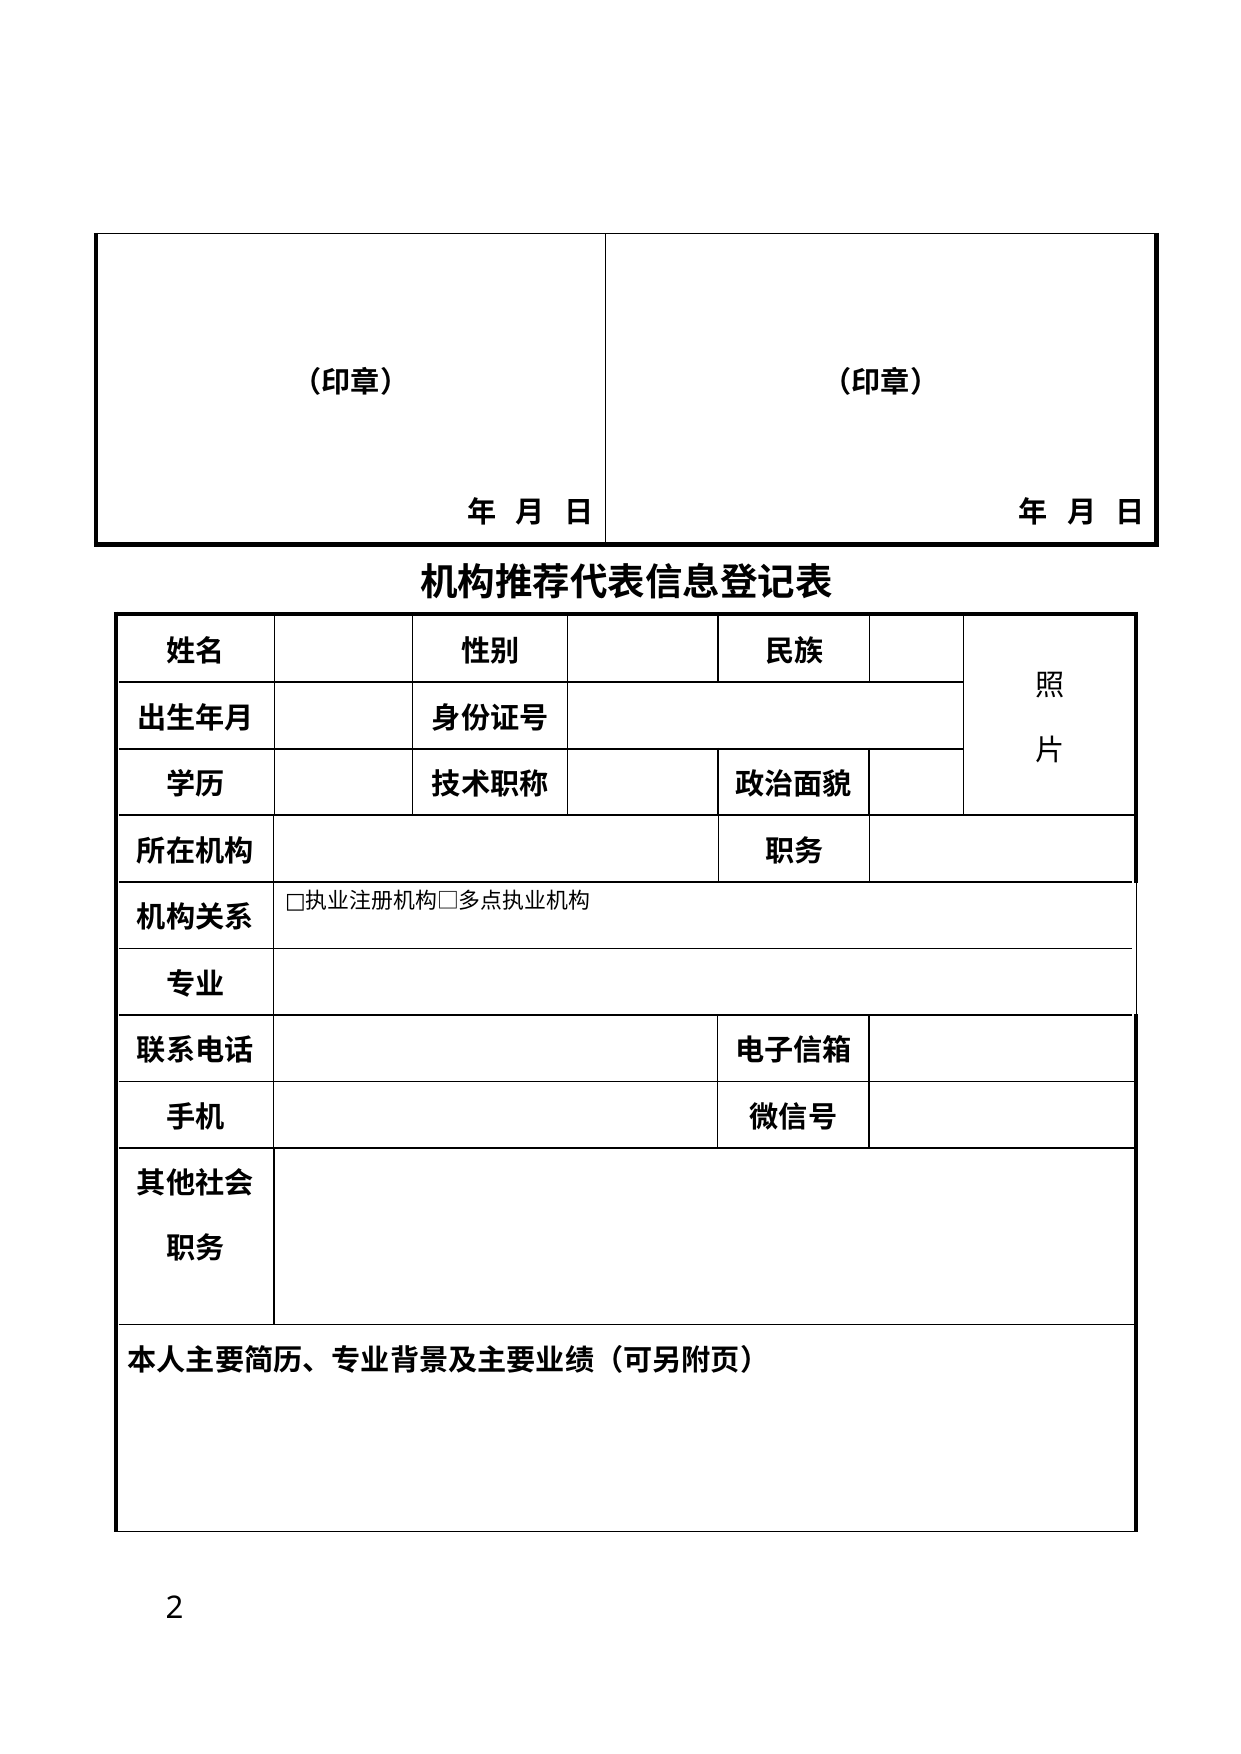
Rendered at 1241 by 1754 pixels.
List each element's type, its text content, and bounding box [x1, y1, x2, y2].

table_cell 本人主要简历、专业背景及主要业绩（可另附页） [118, 1325, 1134, 1531]
table_cell [274, 1082, 717, 1147]
table_header [275, 616, 412, 681]
table_cell 手机 [118, 1082, 273, 1147]
table_cell 所在机构 [118, 815, 273, 881]
table_cell [870, 1082, 1134, 1147]
table_cell 联系电话 [118, 1015, 273, 1081]
table_cell □执业注册机构□多点执业机构 [274, 881, 1136, 947]
table_cell [275, 683, 412, 748]
table_cell 身份证号 [413, 683, 567, 748]
table_cell [275, 750, 412, 814]
text 机构推荐代表信息登记表 [165, 547, 1087, 612]
table_cell [275, 1149, 1134, 1324]
table_cell 学历 [118, 749, 274, 814]
table_cell （印章） 年 月 日 [606, 234, 1154, 542]
table_header [870, 616, 963, 681]
table_cell 机构关系 [118, 882, 273, 947]
table_cell 微信号 [718, 1082, 868, 1147]
table_header 照 片 [964, 616, 1134, 814]
table_cell [568, 683, 963, 748]
table_cell 其他社会职务 [118, 1148, 273, 1324]
table_cell 电子信箱 [718, 1016, 868, 1081]
table_header 姓名 [118, 616, 274, 681]
table_cell 专业 [118, 949, 273, 1014]
table_cell 职务 [719, 816, 869, 881]
table_cell （印章） 年 月 日 [98, 234, 605, 542]
table_cell 政治面貌 [719, 750, 868, 814]
table_cell [568, 750, 717, 814]
table_header 民族 [719, 616, 869, 681]
table_cell [274, 1016, 717, 1081]
table_cell 出生年月 [118, 682, 274, 748]
table_cell [870, 816, 1134, 881]
table_cell [274, 948, 1136, 1014]
table_cell [870, 750, 963, 814]
table_header 性别 [413, 616, 567, 681]
table_header [568, 616, 717, 681]
table_cell [274, 816, 718, 881]
table_cell [870, 1014, 1134, 1081]
table_cell 技术职称 [413, 750, 567, 814]
